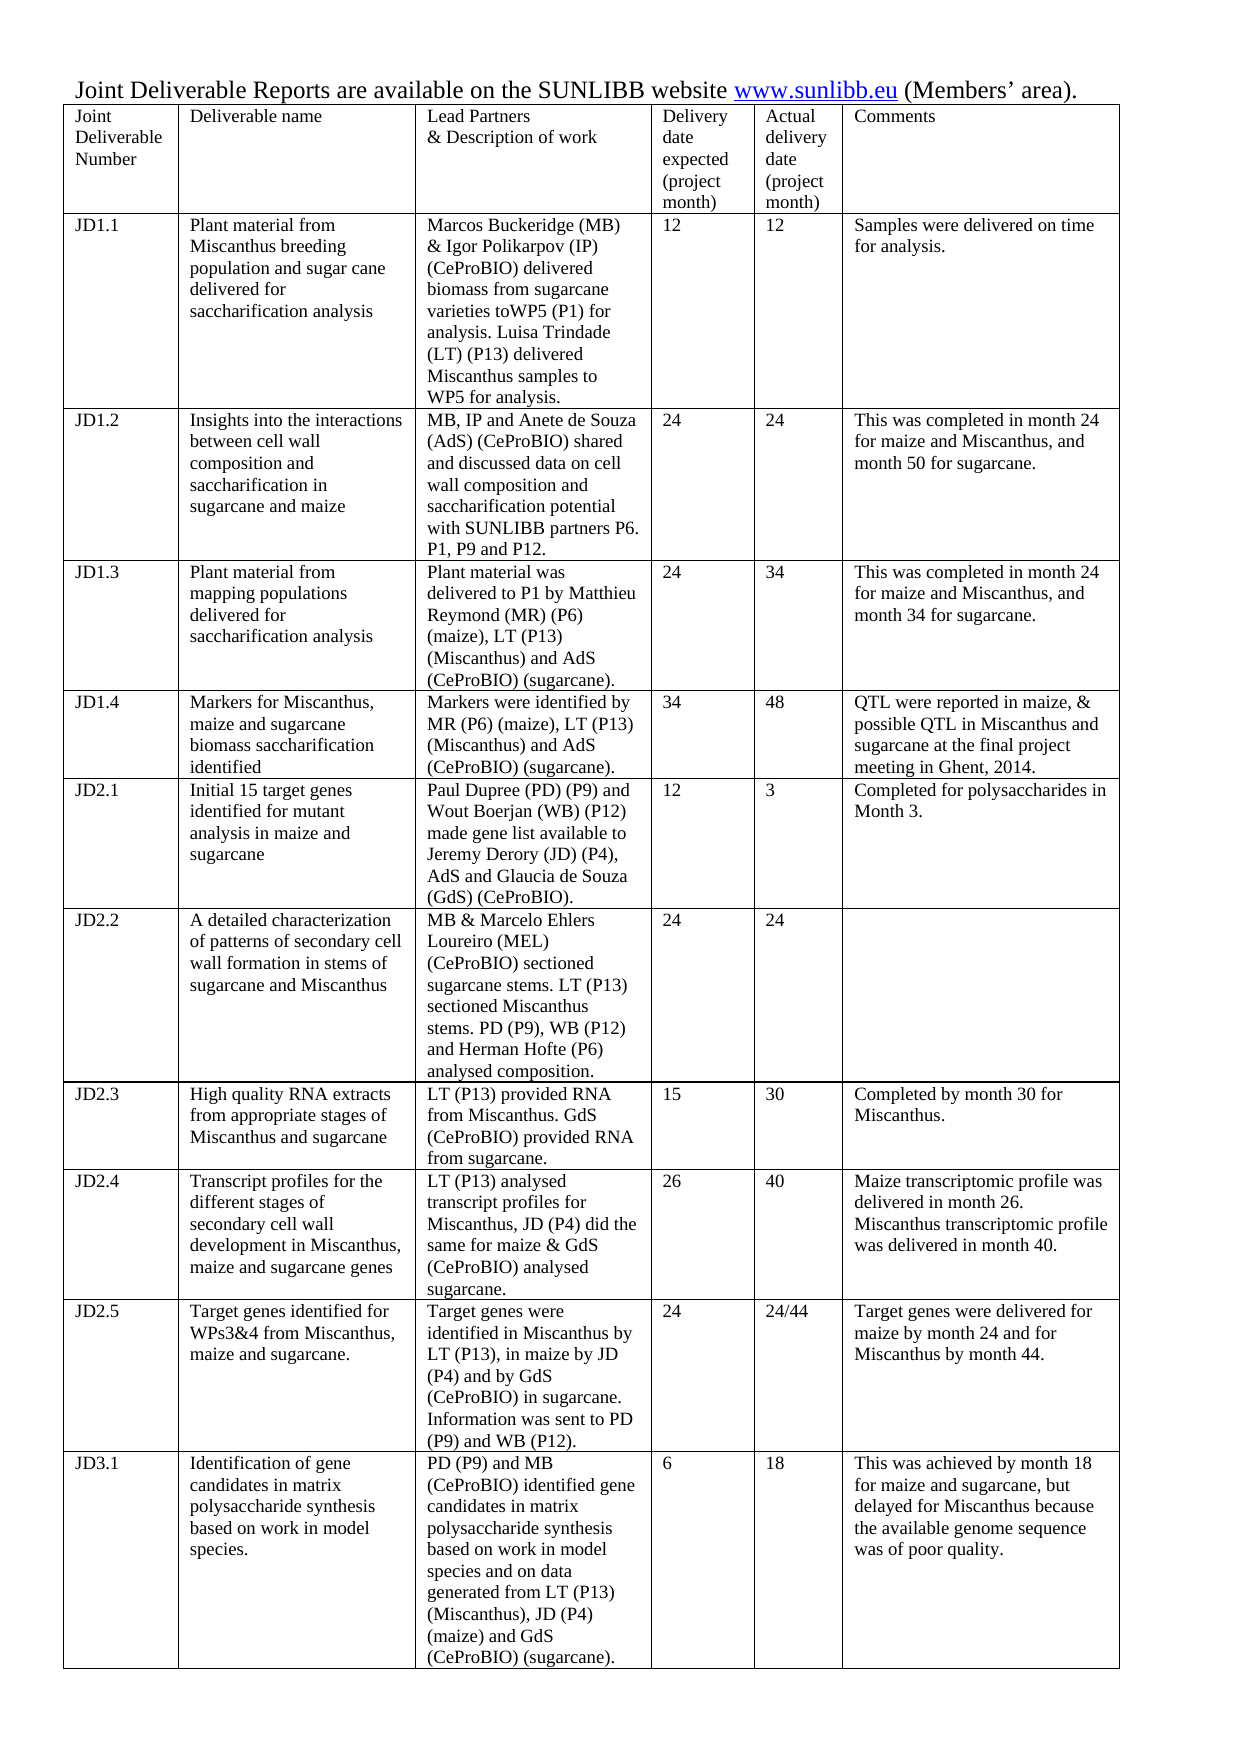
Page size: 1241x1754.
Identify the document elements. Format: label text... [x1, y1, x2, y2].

table_cell MB, IP and Anete de Souza (AdS) (CeProBIO) shared and discussed data on cell wall composition and saccharification potential with SUNLIBB partners P6. P1, P9 and P12. [416, 409, 651, 560]
table_cell 15 [652, 1083, 754, 1169]
table_cell 24 [652, 409, 754, 560]
table_header Lead Partners & Description of work [416, 105, 651, 213]
table_cell 12 [755, 214, 842, 408]
table_cell 26 [652, 1170, 754, 1299]
table_header Joint Deliverable Number [64, 105, 178, 213]
table_cell Completed by month 30 for Miscanthus. [843, 1083, 1119, 1169]
table_header Actual delivery date (project month) [755, 105, 842, 213]
table_cell [843, 909, 1119, 1081]
table_cell Target genes were delivered for maize by month 24 and for Miscanthus by month 44. [843, 1300, 1119, 1451]
table_cell JD2.4 [64, 1170, 178, 1299]
table_cell This was completed in month 24 for maize and Miscanthus, and month 34 for sugarcane. [843, 561, 1119, 690]
table_header Deliverable name [179, 105, 415, 213]
table_cell 12 [652, 779, 754, 908]
table_cell Insights into the interactions between cell wall composition and saccharification in sugarcane and maize [179, 409, 415, 560]
table_cell Samples were delivered on time for analysis. [843, 214, 1119, 408]
table_cell Identification of gene candidates in matrix polysaccharide synthesis based on work in model species. [179, 1452, 415, 1668]
table_cell This was achieved by month 18 for maize and sugarcane, but delayed for Miscanthus because the available genome sequence was of poor quality. [843, 1452, 1119, 1668]
table_cell JD1.4 [64, 691, 178, 777]
table_cell A detailed characterization of patterns of secondary cell wall formation in stems of sugarcane and Miscanthus [179, 909, 415, 1081]
table_cell LT (P13) provided RNA from Miscanthus. GdS (CeProBIO) provided RNA from sugarcane. [416, 1083, 651, 1169]
table_cell JD2.1 [64, 779, 178, 908]
table_cell 24 [652, 1300, 754, 1451]
table_cell Marcos Buckeridge (MB) & Igor Polikarpov (IP) (CeProBIO) delivered biomass from sugarcane varieties toWP5 (P1) for analysis. Luisa Trindade (LT) (P13) delivered Miscanthus samples to WP5 for analysis. [416, 214, 651, 408]
table_cell Completed for polysaccharides in Month 3. [843, 779, 1119, 908]
table_cell JD1.1 [64, 214, 178, 408]
table_header Comments [843, 105, 1119, 213]
table_cell High quality RNA extracts from appropriate stages of Miscanthus and sugarcane [179, 1083, 415, 1169]
table_cell 6 [652, 1452, 754, 1668]
table_cell 24 [755, 409, 842, 560]
table_cell Markers for Miscanthus, maize and sugarcane biomass saccharification identified [179, 691, 415, 777]
table_cell JD1.3 [64, 561, 178, 690]
table_cell 3 [755, 779, 842, 908]
table_cell 30 [755, 1083, 842, 1169]
table_cell Target genes were identified in Miscanthus by LT (P13), in maize by JD (P4) and by GdS (CeProBIO) in sugarcane. Information was sent to PD (P9) and WB (P12). [416, 1300, 651, 1451]
table_cell MB & Marcelo Ehlers Loureiro (MEL) (CeProBIO) sectioned sugarcane stems. LT (P13) sectioned Miscanthus stems. PD (P9), WB (P12) and Herman Hofte (P6) analysed composition. [416, 909, 651, 1081]
table_cell Maize transcriptomic profile was delivered in month 26. Miscanthus transcriptomic profile was delivered in month 40. [843, 1170, 1119, 1299]
table_cell 48 [755, 691, 842, 777]
table_cell JD1.2 [64, 409, 178, 560]
table_cell This was completed in month 24 for maize and Miscanthus, and month 50 for sugarcane. [843, 409, 1119, 560]
table_cell LT (P13) analysed transcript profiles for Miscanthus, JD (P4) did the same for maize & GdS (CeProBIO) analysed sugarcane. [416, 1170, 651, 1299]
table_cell JD2.3 [64, 1083, 178, 1169]
table_cell Initial 15 target genes identified for mutant analysis in maize and sugarcane [179, 779, 415, 908]
table_cell Plant material from mapping populations delivered for saccharification analysis [179, 561, 415, 690]
text Joint Deliverable Reports are available on the SUNLIBB website www.sunlibb.eu (Members’ area). [75, 75, 1165, 104]
table_cell 12 [652, 214, 754, 408]
table_cell QTL were reported in maize, & possible QTL in Miscanthus and sugarcane at the final project meeting in Ghent, 2014. [843, 691, 1119, 777]
table_cell Target genes identified for WPs3&4 from Miscanthus, maize and sugarcane. [179, 1300, 415, 1451]
table_cell 24 [755, 909, 842, 1081]
table_cell 24/44 [755, 1300, 842, 1451]
table_header Delivery date expected (project month) [652, 105, 754, 213]
table_cell Transcript profiles for the different stages of secondary cell wall development in Miscanthus, maize and sugarcane genes [179, 1170, 415, 1299]
table_cell Paul Dupree (PD) (P9) and Wout Boerjan (WB) (P12) made gene list available to Jeremy Derory (JD) (P4), AdS and Glaucia de Souza (GdS) (CeProBIO). [416, 779, 651, 908]
table_cell Plant material was delivered to P1 by Matthieu Reymond (MR) (P6) (maize), LT (P13) (Miscanthus) and AdS (CeProBIO) (sugarcane). [416, 561, 651, 690]
table_cell 40 [755, 1170, 842, 1299]
table_cell 24 [652, 909, 754, 1081]
table_cell PD (P9) and MB (CeProBIO) identified gene candidates in matrix polysaccharide synthesis based on work in model species and on data generated from LT (P13) (Miscanthus), JD (P4) (maize) and GdS (CeProBIO) (sugarcane). [416, 1452, 651, 1668]
table_cell 18 [755, 1452, 842, 1668]
table_cell 34 [652, 691, 754, 777]
table_cell Markers were identified by MR (P6) (maize), LT (P13) (Miscanthus) and AdS (CeProBIO) (sugarcane). [416, 691, 651, 777]
table_cell JD3.1 [64, 1452, 178, 1668]
table_cell 24 [652, 561, 754, 690]
table_cell JD2.5 [64, 1300, 178, 1451]
table_cell Plant material from Miscanthus breeding population and sugar cane delivered for saccharification analysis [179, 214, 415, 408]
table_cell 34 [755, 561, 842, 690]
table_cell JD2.2 [64, 909, 178, 1081]
